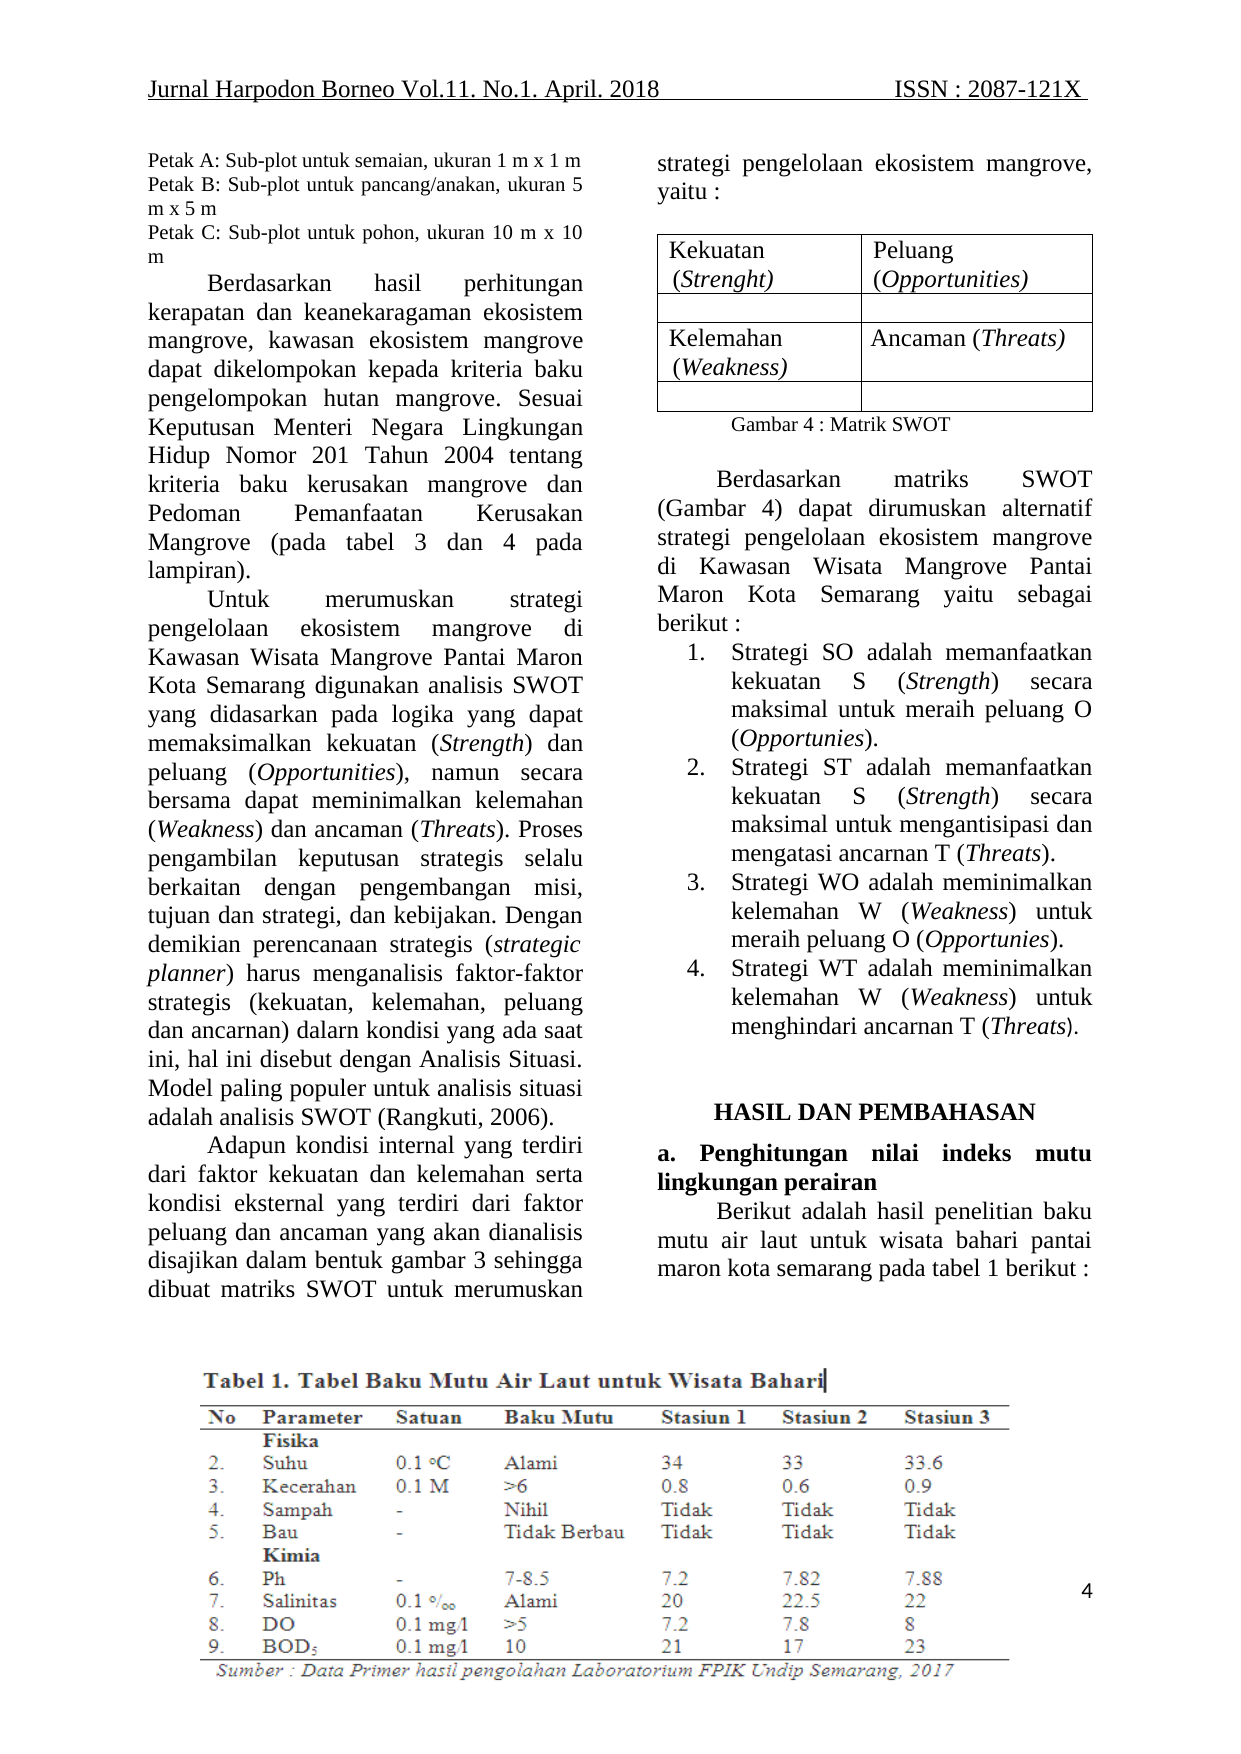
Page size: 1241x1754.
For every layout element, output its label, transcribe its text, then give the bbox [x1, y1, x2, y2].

table_cell [658, 382, 861, 411]
text Berikut adalah hasil penelitian baku mutu air laut untuk wisata bahari pantai maron kota semarang pada tabel 1 berikut : [657, 1196, 1092, 1282]
text Petak C: Sub-plot untuk pohon, ukuran 10 m x 10 m [148, 220, 583, 268]
text Adapun kondisi internal yang terdiri dari faktor kekuatan dan kelemahan serta kondisi eksternal yang terdiri dari faktor peluang dan ancaman yang akan dianalisis disajikan dalam bentuk gambar 3 sehingga dibuat matriks SWOT untuk merumuskan strategi pengelolaan ekosistem mangrove, yaitu : [657, 148, 1092, 205]
text 2. Strategi ST adalah memanfaatkan kekuatan S (Strength) secara maksimal untuk mengantisipasi dan mengatasi ancarnan T (Threats). [687, 752, 1092, 867]
table_header Peluang (Opportunities) [862, 235, 1092, 292]
text 3. Strategi WO adalah meminimalkan kelemahan W (Weakness) untuk meraih peluang O (Opportunies). [687, 867, 1092, 953]
table_header Kekuatan (Strenght) [658, 235, 861, 292]
text Adapun kondisi internal yang terdiri dari faktor kekuatan dan kelemahan serta kondisi eksternal yang terdiri dari faktor peluang dan ancaman yang akan dianalisis disajikan dalam bentuk gambar 3 sehingga dibuat matriks SWOT untuk merumuskan strategi pengelolaan ekosistem mangrove, yaitu : [148, 1131, 583, 1303]
text Berdasarkan matriks SWOT (Gambar 4) dapat dirumuskan alternatif strategi pengelolaan ekosistem mangrove di Kawasan Wisata Mangrove Pantai Maron Kota Semarang yaitu sebagai berikut : [657, 464, 1092, 637]
table_cell Ancaman (Threats) [862, 323, 1092, 381]
table_cell [862, 382, 1092, 411]
text Untuk merumuskan strategi pengelolaan ekosistem mangrove di Kawasan Wisata Mangrove Pantai Maron Kota Semarang digunakan analisis SWOT yang didasarkan pada logika yang dapat memaksimalkan kekuatan (Strength) dan peluang (Opportunities), namun secara bersama dapat meminimalkan kelemahan (Weakness) dan ancaman (Threats). Proses pengambilan keputusan strategis selalu berkaitan dengan pengembangan misi, tujuan dan strategi, dan kebijakan. Dengan demikian perencanaan strategis (strategic planner) harus menganalisis faktor-faktor strategis (kekuatan, kelemahan, peluang dan ancarnan) dalarn kondisi yang ada saat ini, hal ini disebut dengan Analisis Situasi. Model paling populer untuk analisis situasi adalah analisis SWOT (Rangkuti, 2006). [148, 584, 583, 1131]
text Berdasarkan hasil perhitungan kerapatan dan keanekaragaman ekosistem mangrove, kawasan ekosistem mangrove dapat dikelompokan kepada kriteria baku pengelompokan hutan mangrove. Sesuai Keputusan Menteri Negara Lingkungan Hidup Nomor 201 Tahun 2004 tentang kriteria baku kerusakan mangrove dan Pedoman Pemanfaatan Kerusakan Mangrove (pada tabel 3 dan 4 pada lampiran). [148, 268, 583, 584]
text Gambar 4 : Matrik SWOT [731, 412, 1092, 436]
text HASIL DAN PEMBAHASAN [657, 1097, 1092, 1126]
text 1. Strategi SO adalah memanfaatkan kekuatan S (Strength) secara maksimal untuk meraih peluang O (Opportunies). [687, 637, 1092, 752]
table_cell [658, 294, 861, 322]
text a. Penghitungan nilai indeks mutu lingkungan perairan [657, 1138, 1092, 1196]
text 4. Strategi WT adalah meminimalkan kelemahan W (Weakness) untuk menghindari ancarnan T (Threats). [687, 953, 1092, 1040]
text Petak A: Sub-plot untuk semaian, ukuran 1 m x 1 m [148, 148, 583, 172]
text Petak B: Sub-plot untuk pancang/anakan, ukuran 5 m x 5 m [148, 172, 583, 220]
table_cell [862, 294, 1092, 322]
table_cell Kelemahan (Weakness) [658, 323, 861, 381]
